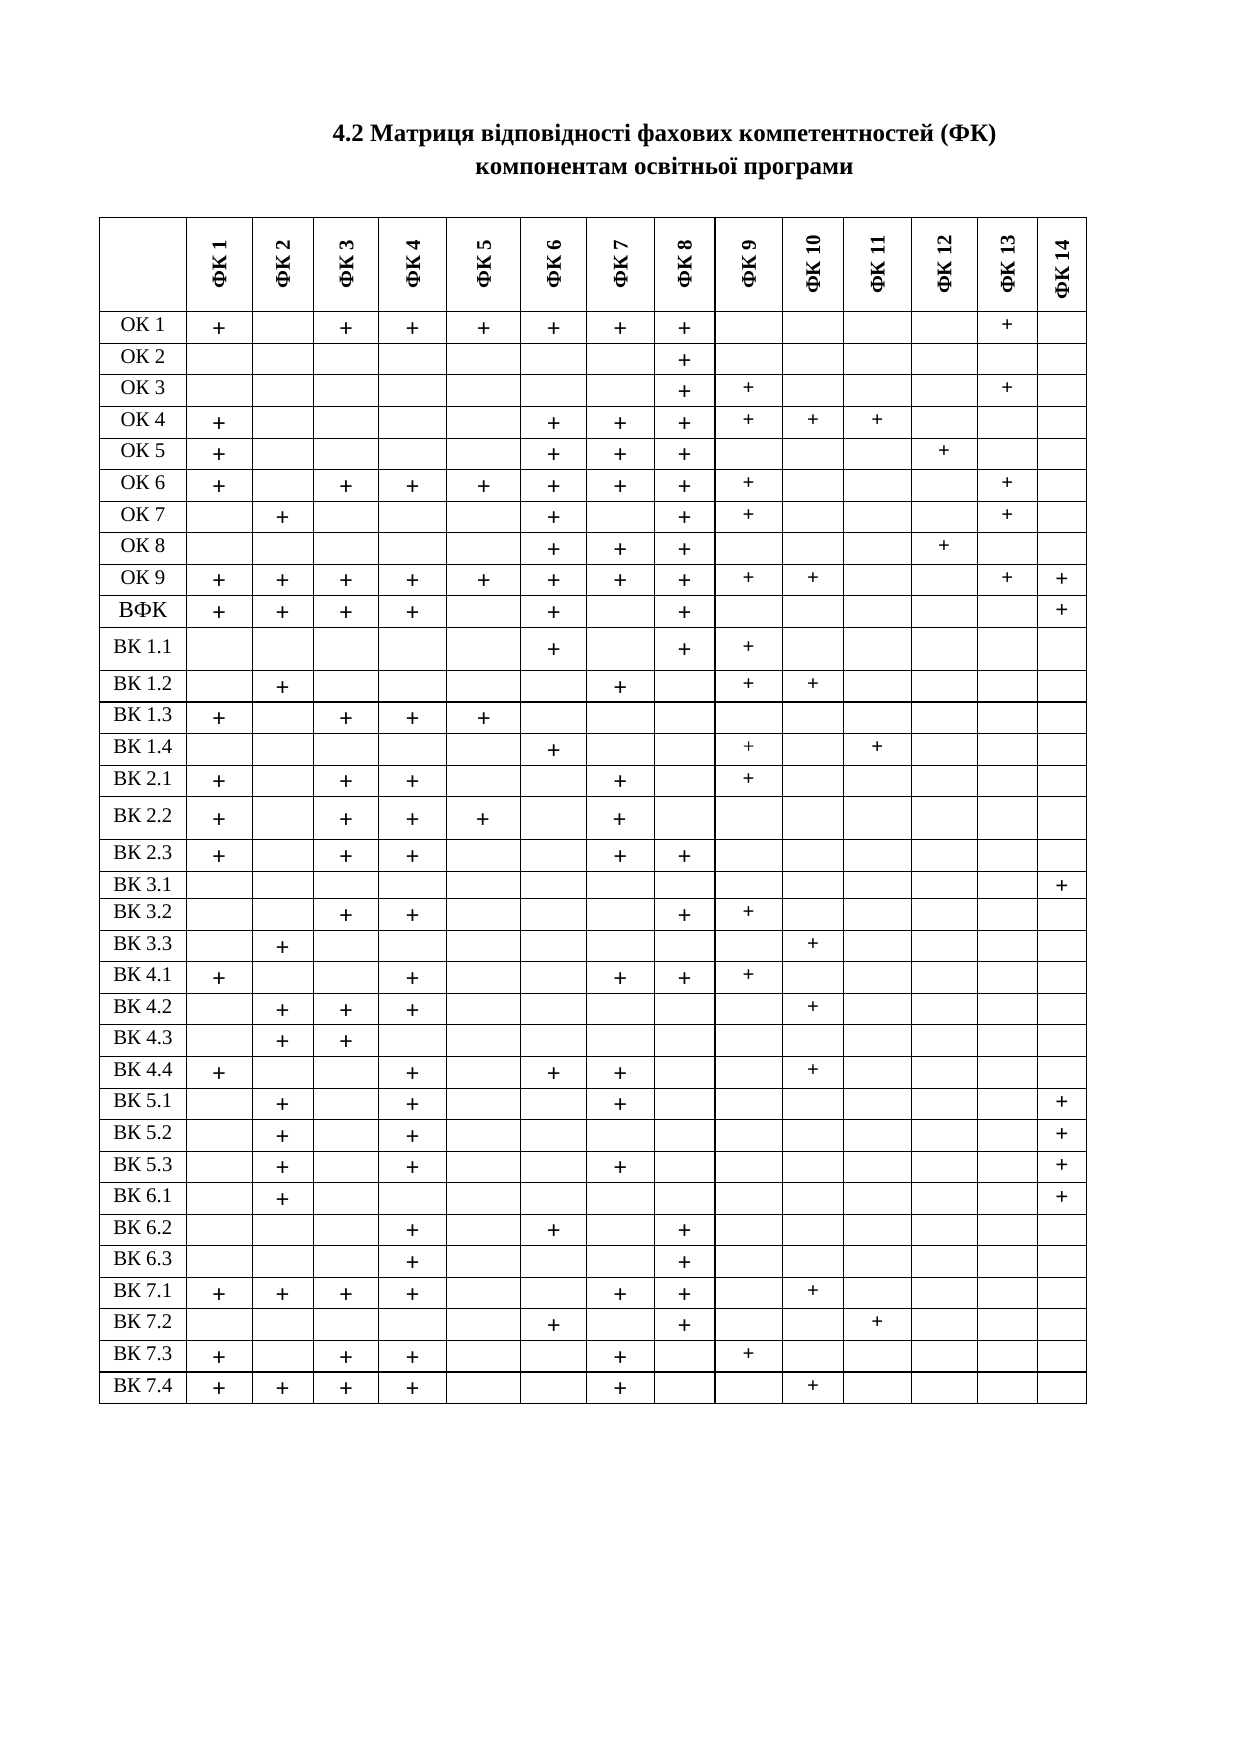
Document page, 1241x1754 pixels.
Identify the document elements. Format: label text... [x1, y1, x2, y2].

table_cell + [379, 899, 446, 929]
table_cell [978, 1089, 1037, 1119]
table_cell + [978, 312, 1037, 343]
table_cell + [655, 1278, 714, 1308]
table_cell [844, 439, 911, 469]
table_cell [844, 1120, 911, 1151]
table_cell + [187, 766, 252, 796]
table_cell + [521, 1057, 586, 1087]
table_cell [912, 1373, 977, 1403]
table_cell ВК 2.1 [100, 766, 186, 796]
table_cell + [379, 1246, 446, 1277]
table_cell [844, 502, 911, 532]
table_cell [978, 962, 1037, 993]
table_cell [447, 671, 520, 701]
table_cell + [716, 1341, 782, 1371]
table_cell [1038, 1057, 1086, 1087]
table_cell + [655, 312, 714, 343]
table_cell [187, 628, 252, 670]
table_cell [521, 872, 586, 898]
table_cell [253, 766, 313, 796]
table_cell [587, 1246, 654, 1277]
table_header ФК 6 [521, 218, 586, 311]
table_cell + [783, 565, 843, 595]
table_cell + [844, 1309, 911, 1340]
table_header ФК 9 [716, 218, 782, 311]
table_cell + [587, 962, 654, 993]
table_header ФК 10 [783, 218, 843, 311]
table_cell [655, 1341, 714, 1371]
table_cell [783, 872, 843, 898]
table_cell + [783, 671, 843, 701]
table_cell + [783, 1278, 843, 1308]
table_cell [253, 840, 313, 871]
table_cell [783, 533, 843, 564]
table_cell + [716, 899, 782, 929]
table_cell + [655, 1215, 714, 1245]
table_cell [912, 962, 977, 993]
table_cell [187, 344, 252, 374]
table_cell [253, 533, 313, 564]
table_cell [716, 1025, 782, 1056]
table_cell [587, 502, 654, 532]
table_cell ВК 6.1 [100, 1183, 186, 1214]
table_cell [187, 375, 252, 406]
table_cell [783, 797, 843, 839]
table_cell [844, 1089, 911, 1119]
table_cell ОК 3 [100, 375, 186, 406]
table_cell + [253, 671, 313, 701]
table_cell [978, 596, 1037, 627]
table_cell ВК 7.1 [100, 1278, 186, 1308]
table_cell + [447, 797, 520, 839]
table_cell [447, 344, 520, 374]
table_header ФК 8 [655, 218, 714, 311]
table_cell [716, 1183, 782, 1214]
table_cell [587, 344, 654, 374]
table_cell [253, 1246, 313, 1277]
table_cell [379, 1183, 446, 1214]
table_cell + [783, 407, 843, 437]
table_cell [379, 671, 446, 701]
table_cell [447, 596, 520, 627]
table_cell [912, 734, 977, 764]
table_cell + [187, 596, 252, 627]
table_cell + [314, 994, 378, 1024]
table_cell [844, 565, 911, 595]
table_cell + [1038, 1183, 1086, 1214]
table_cell + [655, 565, 714, 595]
table_cell [783, 1120, 843, 1151]
table_cell + [587, 1373, 654, 1403]
table_cell + [521, 1309, 586, 1340]
table_cell [716, 1246, 782, 1277]
table_cell [253, 470, 313, 501]
table_cell [978, 840, 1037, 871]
table_cell [783, 1309, 843, 1340]
table_cell + [187, 840, 252, 871]
table_cell [447, 1089, 520, 1119]
table_cell [587, 375, 654, 406]
table_cell + [716, 502, 782, 532]
table_cell [978, 533, 1037, 564]
table_cell [912, 872, 977, 898]
table_cell + [314, 1278, 378, 1308]
table_cell + [187, 1373, 252, 1403]
table_cell [314, 931, 378, 961]
table_cell ОК 1 [100, 312, 186, 343]
table_cell + [521, 312, 586, 343]
table_cell [253, 628, 313, 670]
table_cell [978, 344, 1037, 374]
table_cell [912, 1025, 977, 1056]
table_cell [521, 931, 586, 961]
table_cell [447, 1025, 520, 1056]
table_cell + [912, 439, 977, 469]
table_cell [716, 1278, 782, 1308]
table_cell [783, 1183, 843, 1214]
text компонентам освітньої програми [177, 151, 1152, 180]
table_cell [783, 899, 843, 929]
table_cell + [379, 766, 446, 796]
table_cell + [978, 375, 1037, 406]
table_cell + [655, 1309, 714, 1340]
table_cell [587, 703, 654, 733]
table_cell [912, 1278, 977, 1308]
table_cell + [314, 1025, 378, 1056]
table_cell [783, 1246, 843, 1277]
table_cell [253, 439, 313, 469]
table_cell [379, 375, 446, 406]
table_cell [912, 628, 977, 670]
table_cell + [844, 407, 911, 437]
table_cell ОК 4 [100, 407, 186, 437]
table_cell [253, 899, 313, 929]
table_cell [1038, 899, 1086, 929]
table_cell + [587, 1057, 654, 1087]
table_cell [978, 1215, 1037, 1245]
table_cell + [1038, 1120, 1086, 1151]
table_cell [447, 1152, 520, 1182]
table_cell [978, 766, 1037, 796]
table_cell + [655, 407, 714, 437]
table_cell [716, 439, 782, 469]
table_cell [447, 375, 520, 406]
table_cell [187, 1120, 252, 1151]
table_cell [716, 1215, 782, 1245]
table_cell + [655, 840, 714, 871]
table_cell + [587, 671, 654, 701]
table_cell [655, 1057, 714, 1087]
table_cell [716, 840, 782, 871]
table_cell + [587, 1341, 654, 1371]
table_cell + [521, 502, 586, 532]
table_cell [912, 994, 977, 1024]
table_cell + [379, 703, 446, 733]
table_cell [844, 1341, 911, 1371]
table_cell + [187, 1057, 252, 1087]
table_cell [314, 407, 378, 437]
table_header ФК 12 [912, 218, 977, 311]
table_cell [912, 931, 977, 961]
table_cell [912, 1246, 977, 1277]
table_cell [978, 797, 1037, 839]
table_cell + [187, 312, 252, 343]
table_cell + [314, 312, 378, 343]
table_cell ВК 4.2 [100, 994, 186, 1024]
table_cell [1038, 1278, 1086, 1308]
table_cell + [521, 596, 586, 627]
table_cell + [253, 1152, 313, 1182]
table_cell + [655, 502, 714, 532]
table_cell + [587, 470, 654, 501]
table_cell [978, 1246, 1037, 1277]
table_cell ОК 9 [100, 565, 186, 595]
table_cell [187, 1152, 252, 1182]
table_cell [844, 1278, 911, 1308]
table_cell [314, 375, 378, 406]
table_cell [783, 375, 843, 406]
table_cell [521, 840, 586, 871]
table_cell [912, 766, 977, 796]
table_header ФК 7 [587, 218, 654, 311]
table_cell [978, 1309, 1037, 1340]
table_cell [521, 1152, 586, 1182]
table_cell [1038, 439, 1086, 469]
table_cell [187, 1246, 252, 1277]
table_cell [844, 1373, 911, 1403]
table_cell ВК 5.1 [100, 1089, 186, 1119]
table_cell + [521, 470, 586, 501]
table_cell ВК 3.1 [100, 872, 186, 898]
table_cell + [379, 312, 446, 343]
table_cell [844, 533, 911, 564]
table_cell [187, 1215, 252, 1245]
table_cell + [587, 565, 654, 595]
table_cell [1038, 734, 1086, 764]
table_cell [912, 1152, 977, 1182]
table_cell [716, 931, 782, 961]
table_cell + [978, 565, 1037, 595]
table_cell [1038, 797, 1086, 839]
table_cell [783, 628, 843, 670]
table_cell + [655, 533, 714, 564]
table_cell [447, 1215, 520, 1245]
table_cell [716, 1089, 782, 1119]
table_cell [912, 375, 977, 406]
table_cell [1038, 628, 1086, 670]
table_cell [716, 797, 782, 839]
table_cell ВК 1.4 [100, 734, 186, 764]
table_cell + [655, 375, 714, 406]
table_cell [314, 1089, 378, 1119]
table_cell + [447, 565, 520, 595]
table_cell ВК 3.2 [100, 899, 186, 929]
table_cell [844, 1246, 911, 1277]
table_cell [187, 1089, 252, 1119]
table_cell + [587, 840, 654, 871]
table_cell [1038, 1025, 1086, 1056]
table_cell + [379, 840, 446, 871]
table_cell [187, 872, 252, 898]
table_cell [1038, 1309, 1086, 1340]
table_cell [783, 766, 843, 796]
table_cell [844, 628, 911, 670]
table_cell ВК 5.2 [100, 1120, 186, 1151]
table_cell [655, 734, 714, 764]
table_cell [716, 312, 782, 343]
table_cell [447, 1183, 520, 1214]
table_cell + [655, 470, 714, 501]
table_cell [314, 1120, 378, 1151]
table_cell [912, 1341, 977, 1371]
table_cell [1038, 766, 1086, 796]
table_cell + [447, 470, 520, 501]
table_cell ВК 7.4 [100, 1373, 186, 1403]
table_cell ВК 3.3 [100, 931, 186, 961]
table_cell [447, 1120, 520, 1151]
table_cell [844, 703, 911, 733]
table_cell + [521, 439, 586, 469]
table_cell [912, 502, 977, 532]
table_cell [447, 931, 520, 961]
table_cell [978, 1183, 1037, 1214]
table_header ФК 5 [447, 218, 520, 311]
table_cell + [253, 931, 313, 961]
table_cell [716, 344, 782, 374]
table_cell [187, 1309, 252, 1340]
table_cell [912, 470, 977, 501]
table_cell + [379, 962, 446, 993]
table_cell + [716, 375, 782, 406]
table_cell [587, 994, 654, 1024]
table_cell [253, 703, 313, 733]
table_cell [978, 671, 1037, 701]
table_cell [655, 671, 714, 701]
table_cell [844, 1025, 911, 1056]
table_cell [912, 344, 977, 374]
table_cell + [655, 439, 714, 469]
table_cell [187, 899, 252, 929]
table_cell + [521, 628, 586, 670]
table_cell [253, 312, 313, 343]
table_cell [521, 797, 586, 839]
table_cell [978, 1278, 1037, 1308]
table_cell [978, 1373, 1037, 1403]
table_cell + [253, 1089, 313, 1119]
table_cell [844, 872, 911, 898]
table_cell [447, 872, 520, 898]
table_cell [716, 596, 782, 627]
table_cell [783, 1215, 843, 1245]
table_cell [447, 1309, 520, 1340]
table_cell [521, 899, 586, 929]
table_cell [1038, 502, 1086, 532]
table_cell [253, 962, 313, 993]
table_cell [521, 1120, 586, 1151]
table_header ФК 3 [314, 218, 378, 311]
table_cell + [521, 565, 586, 595]
table_cell [716, 533, 782, 564]
table_cell + [716, 407, 782, 437]
table_cell [187, 502, 252, 532]
table_cell + [187, 797, 252, 839]
table_cell [655, 1089, 714, 1119]
table_cell + [314, 840, 378, 871]
table_cell [844, 931, 911, 961]
table_cell + [314, 565, 378, 595]
table_cell [314, 1215, 378, 1245]
table_cell [587, 628, 654, 670]
table_cell [844, 375, 911, 406]
table_cell [187, 1025, 252, 1056]
table_cell [187, 671, 252, 701]
table_cell [844, 840, 911, 871]
table_cell [587, 931, 654, 961]
table_cell + [253, 565, 313, 595]
table_cell + [379, 1057, 446, 1087]
table_cell + [655, 344, 714, 374]
table_cell [655, 1183, 714, 1214]
table_cell [783, 962, 843, 993]
table_cell + [783, 994, 843, 1024]
table_cell [187, 931, 252, 961]
table_cell [379, 872, 446, 898]
table_cell [1038, 1215, 1086, 1245]
table_cell [978, 899, 1037, 929]
table_cell + [1038, 596, 1086, 627]
table_cell + [521, 734, 586, 764]
table_cell [447, 407, 520, 437]
table_cell [379, 1309, 446, 1340]
table_cell [912, 1120, 977, 1151]
table_cell [716, 703, 782, 733]
table_header ФК 13 [978, 218, 1037, 311]
table_cell [314, 671, 378, 701]
table_cell [521, 344, 586, 374]
table_cell [253, 407, 313, 437]
table_cell [978, 1152, 1037, 1182]
table_cell + [187, 962, 252, 993]
table_cell [253, 734, 313, 764]
table_header ФК 11 [844, 218, 911, 311]
table_cell + [521, 533, 586, 564]
table_cell [655, 1120, 714, 1151]
table_cell [978, 439, 1037, 469]
table_cell + [655, 628, 714, 670]
table_cell + [587, 1089, 654, 1119]
table_cell ВК 1.1 [100, 628, 186, 670]
table_cell + [379, 1152, 446, 1182]
table_cell + [978, 470, 1037, 501]
table_cell ВК 7.3 [100, 1341, 186, 1371]
table_cell [1038, 470, 1086, 501]
table_header ФК 2 [253, 218, 313, 311]
table_cell [844, 766, 911, 796]
table_cell [447, 840, 520, 871]
table_cell + [783, 1373, 843, 1403]
table_cell + [253, 502, 313, 532]
table_cell [912, 840, 977, 871]
table_cell [978, 994, 1037, 1024]
table_cell + [844, 734, 911, 764]
table_cell [521, 1341, 586, 1371]
table_cell [253, 1057, 313, 1087]
table_cell [783, 502, 843, 532]
table_cell [912, 703, 977, 733]
table_cell [978, 1057, 1037, 1087]
table_cell [1038, 994, 1086, 1024]
table_cell [1038, 533, 1086, 564]
table_cell [978, 407, 1037, 437]
table_cell [783, 1025, 843, 1056]
table_cell [783, 840, 843, 871]
table_cell [655, 994, 714, 1024]
table_cell [978, 628, 1037, 670]
table_cell [447, 899, 520, 929]
table_cell [187, 533, 252, 564]
table_cell [912, 1089, 977, 1119]
table_cell [521, 703, 586, 733]
table_cell + [587, 1152, 654, 1182]
text 4.2 Матриця відповідності фахових компетентностей (ФК) [177, 118, 1152, 147]
table_cell [187, 994, 252, 1024]
table_cell [783, 439, 843, 469]
table_cell [447, 439, 520, 469]
table_cell [716, 1120, 782, 1151]
table_cell [655, 1152, 714, 1182]
table_cell [587, 734, 654, 764]
table_cell + [314, 596, 378, 627]
table_cell [314, 628, 378, 670]
table_cell + [253, 1183, 313, 1214]
table_cell [521, 1278, 586, 1308]
table_cell [521, 375, 586, 406]
table_cell [379, 628, 446, 670]
table_cell ВК 4.4 [100, 1057, 186, 1087]
table_cell [521, 994, 586, 1024]
table_cell [447, 1057, 520, 1087]
table_cell ВК 2.3 [100, 840, 186, 871]
table_cell + [379, 1089, 446, 1119]
table_cell [447, 1246, 520, 1277]
table_cell + [314, 1373, 378, 1403]
table_cell + [187, 407, 252, 437]
table_cell [1038, 671, 1086, 701]
table_cell [912, 797, 977, 839]
table_cell [655, 1025, 714, 1056]
table_cell [314, 1152, 378, 1182]
table_cell [844, 994, 911, 1024]
table_cell [912, 1215, 977, 1245]
table_cell [1038, 962, 1086, 993]
table_cell ВФК [100, 596, 186, 627]
table_cell [783, 734, 843, 764]
table_cell [587, 1183, 654, 1214]
table_cell + [187, 470, 252, 501]
table_cell [187, 1183, 252, 1214]
table_cell + [587, 439, 654, 469]
table_cell + [314, 797, 378, 839]
table_cell ВК 7.2 [100, 1309, 186, 1340]
table_cell + [587, 1278, 654, 1308]
table_cell ОК 2 [100, 344, 186, 374]
table_cell [253, 344, 313, 374]
table_cell [978, 1341, 1037, 1371]
table_cell [978, 1120, 1037, 1151]
table_cell [716, 1373, 782, 1403]
table_cell [314, 344, 378, 374]
table_cell [978, 931, 1037, 961]
table_cell [253, 1341, 313, 1371]
table_cell ОК 7 [100, 502, 186, 532]
table_cell ВК 4.3 [100, 1025, 186, 1056]
table_header ФК 14 [1038, 218, 1086, 311]
table_cell [447, 766, 520, 796]
table_cell + [1038, 1089, 1086, 1119]
table_header ФК 1 [187, 218, 252, 311]
table_cell ВК 2.2 [100, 797, 186, 839]
table_cell + [379, 1373, 446, 1403]
table_cell [844, 671, 911, 701]
table_cell [253, 375, 313, 406]
table_cell + [1038, 872, 1086, 898]
table_cell + [314, 899, 378, 929]
table_cell [587, 1120, 654, 1151]
table_cell [521, 1183, 586, 1214]
table_cell [912, 565, 977, 595]
table_cell + [521, 407, 586, 437]
table_cell + [587, 312, 654, 343]
table_cell [314, 1057, 378, 1087]
table_cell [379, 502, 446, 532]
table_cell [912, 671, 977, 701]
table_cell [314, 872, 378, 898]
table_cell [844, 344, 911, 374]
table_cell [521, 1373, 586, 1403]
table_cell + [379, 797, 446, 839]
table_cell ВК 1.3 [100, 703, 186, 733]
table_cell + [379, 1120, 446, 1151]
table_cell + [253, 1025, 313, 1056]
table_cell [447, 533, 520, 564]
table_cell [379, 439, 446, 469]
table_cell + [447, 312, 520, 343]
table_cell [1038, 931, 1086, 961]
table_cell [1038, 407, 1086, 437]
table_cell [314, 734, 378, 764]
table_cell [314, 533, 378, 564]
table_cell [447, 734, 520, 764]
table_cell [521, 1246, 586, 1277]
table_cell [314, 1309, 378, 1340]
table_cell [521, 671, 586, 701]
table_cell + [253, 1278, 313, 1308]
table_cell [1038, 1341, 1086, 1371]
table_cell [912, 596, 977, 627]
table_cell ВК 1.2 [100, 671, 186, 701]
table_cell [844, 962, 911, 993]
table_cell [379, 533, 446, 564]
table_cell [447, 1278, 520, 1308]
table_cell [655, 703, 714, 733]
table_cell [587, 1309, 654, 1340]
table_cell [314, 1183, 378, 1214]
table_cell [783, 470, 843, 501]
table_cell [844, 797, 911, 839]
table_cell + [587, 407, 654, 437]
table_cell [1038, 1373, 1086, 1403]
table_cell + [187, 703, 252, 733]
table_cell + [379, 565, 446, 595]
table_cell [314, 502, 378, 532]
table_cell [1038, 703, 1086, 733]
table_cell + [655, 1246, 714, 1277]
table_cell + [716, 734, 782, 764]
table_cell + [447, 703, 520, 733]
table_cell + [379, 470, 446, 501]
table_cell + [1038, 565, 1086, 595]
table_cell [844, 1152, 911, 1182]
table_cell + [716, 628, 782, 670]
table_cell [253, 1215, 313, 1245]
table_cell [447, 1341, 520, 1371]
table_cell + [253, 994, 313, 1024]
table_cell + [187, 1341, 252, 1371]
table_cell [253, 1309, 313, 1340]
table_cell [253, 872, 313, 898]
table_cell [1038, 344, 1086, 374]
table_cell + [187, 439, 252, 469]
table_cell + [716, 671, 782, 701]
table_cell [783, 1089, 843, 1119]
table_cell + [379, 596, 446, 627]
table_cell [253, 797, 313, 839]
table_cell [716, 872, 782, 898]
table_cell + [379, 1278, 446, 1308]
table_cell + [379, 1215, 446, 1245]
table_cell + [655, 899, 714, 929]
table_cell [844, 470, 911, 501]
table_cell [447, 502, 520, 532]
table_cell [655, 797, 714, 839]
table_cell + [187, 565, 252, 595]
table_cell + [655, 962, 714, 993]
table_cell + [521, 1215, 586, 1245]
table_cell + [783, 931, 843, 961]
table_cell [912, 1183, 977, 1214]
table_cell [314, 439, 378, 469]
table_cell [844, 1183, 911, 1214]
table_cell [587, 596, 654, 627]
table_cell [844, 1215, 911, 1245]
table_cell + [187, 1278, 252, 1308]
table_cell + [716, 565, 782, 595]
table_cell + [716, 470, 782, 501]
table_cell [912, 312, 977, 343]
table_cell [521, 1025, 586, 1056]
table_cell + [253, 596, 313, 627]
table_cell [447, 962, 520, 993]
table_cell + [716, 962, 782, 993]
table_header [100, 218, 186, 311]
table_cell [587, 872, 654, 898]
table_cell + [655, 596, 714, 627]
table_cell [655, 872, 714, 898]
table_cell [716, 994, 782, 1024]
table_cell + [1038, 1152, 1086, 1182]
table_cell + [587, 797, 654, 839]
table_cell + [314, 703, 378, 733]
table_cell ВК 5.3 [100, 1152, 186, 1182]
table_cell ОК 6 [100, 470, 186, 501]
table_cell [379, 931, 446, 961]
table_cell [978, 734, 1037, 764]
table_cell [447, 628, 520, 670]
table_cell + [314, 766, 378, 796]
table_cell [844, 312, 911, 343]
table_cell [716, 1309, 782, 1340]
table_cell [783, 312, 843, 343]
table_cell ВК 6.3 [100, 1246, 186, 1277]
table_cell [1038, 840, 1086, 871]
table_cell [655, 931, 714, 961]
table_cell [587, 1215, 654, 1245]
table_cell [655, 1373, 714, 1403]
table_cell + [587, 766, 654, 796]
table_cell + [379, 994, 446, 1024]
table_cell [783, 1341, 843, 1371]
table_cell + [379, 1341, 446, 1371]
table_cell [978, 1025, 1037, 1056]
table_cell ОК 8 [100, 533, 186, 564]
table_cell [587, 1025, 654, 1056]
table_cell [844, 1057, 911, 1087]
table_cell [783, 596, 843, 627]
table_cell [655, 766, 714, 796]
table_cell + [783, 1057, 843, 1087]
table_cell [978, 703, 1037, 733]
table_cell [783, 1152, 843, 1182]
table_cell [379, 344, 446, 374]
table_cell + [253, 1120, 313, 1151]
table_cell ВК 6.2 [100, 1215, 186, 1245]
table_cell [447, 1373, 520, 1403]
table_cell [314, 962, 378, 993]
table_header ФК 4 [379, 218, 446, 311]
table_cell [379, 407, 446, 437]
table_cell + [912, 533, 977, 564]
table_cell [521, 1089, 586, 1119]
table_cell [1038, 375, 1086, 406]
table_cell [844, 899, 911, 929]
table_cell [187, 734, 252, 764]
table_cell + [253, 1373, 313, 1403]
table_cell ОК 5 [100, 439, 186, 469]
table_cell [783, 703, 843, 733]
table_cell [716, 1057, 782, 1087]
table_cell [978, 872, 1037, 898]
table_cell [783, 344, 843, 374]
table_cell ВК 4.1 [100, 962, 186, 993]
table_cell [912, 1309, 977, 1340]
table_cell + [716, 766, 782, 796]
table_cell [379, 1025, 446, 1056]
table_cell [379, 734, 446, 764]
table_cell [912, 407, 977, 437]
table_cell [1038, 1246, 1086, 1277]
table_cell [716, 1152, 782, 1182]
table_cell + [978, 502, 1037, 532]
table_cell [587, 899, 654, 929]
table_cell [912, 899, 977, 929]
table_cell [447, 994, 520, 1024]
table_cell [521, 962, 586, 993]
table_cell [1038, 312, 1086, 343]
table_cell [314, 1246, 378, 1277]
table_cell + [587, 533, 654, 564]
table_cell + [314, 1341, 378, 1371]
table_cell [521, 766, 586, 796]
table_cell [912, 1057, 977, 1087]
table_cell + [314, 470, 378, 501]
table_cell [844, 596, 911, 627]
